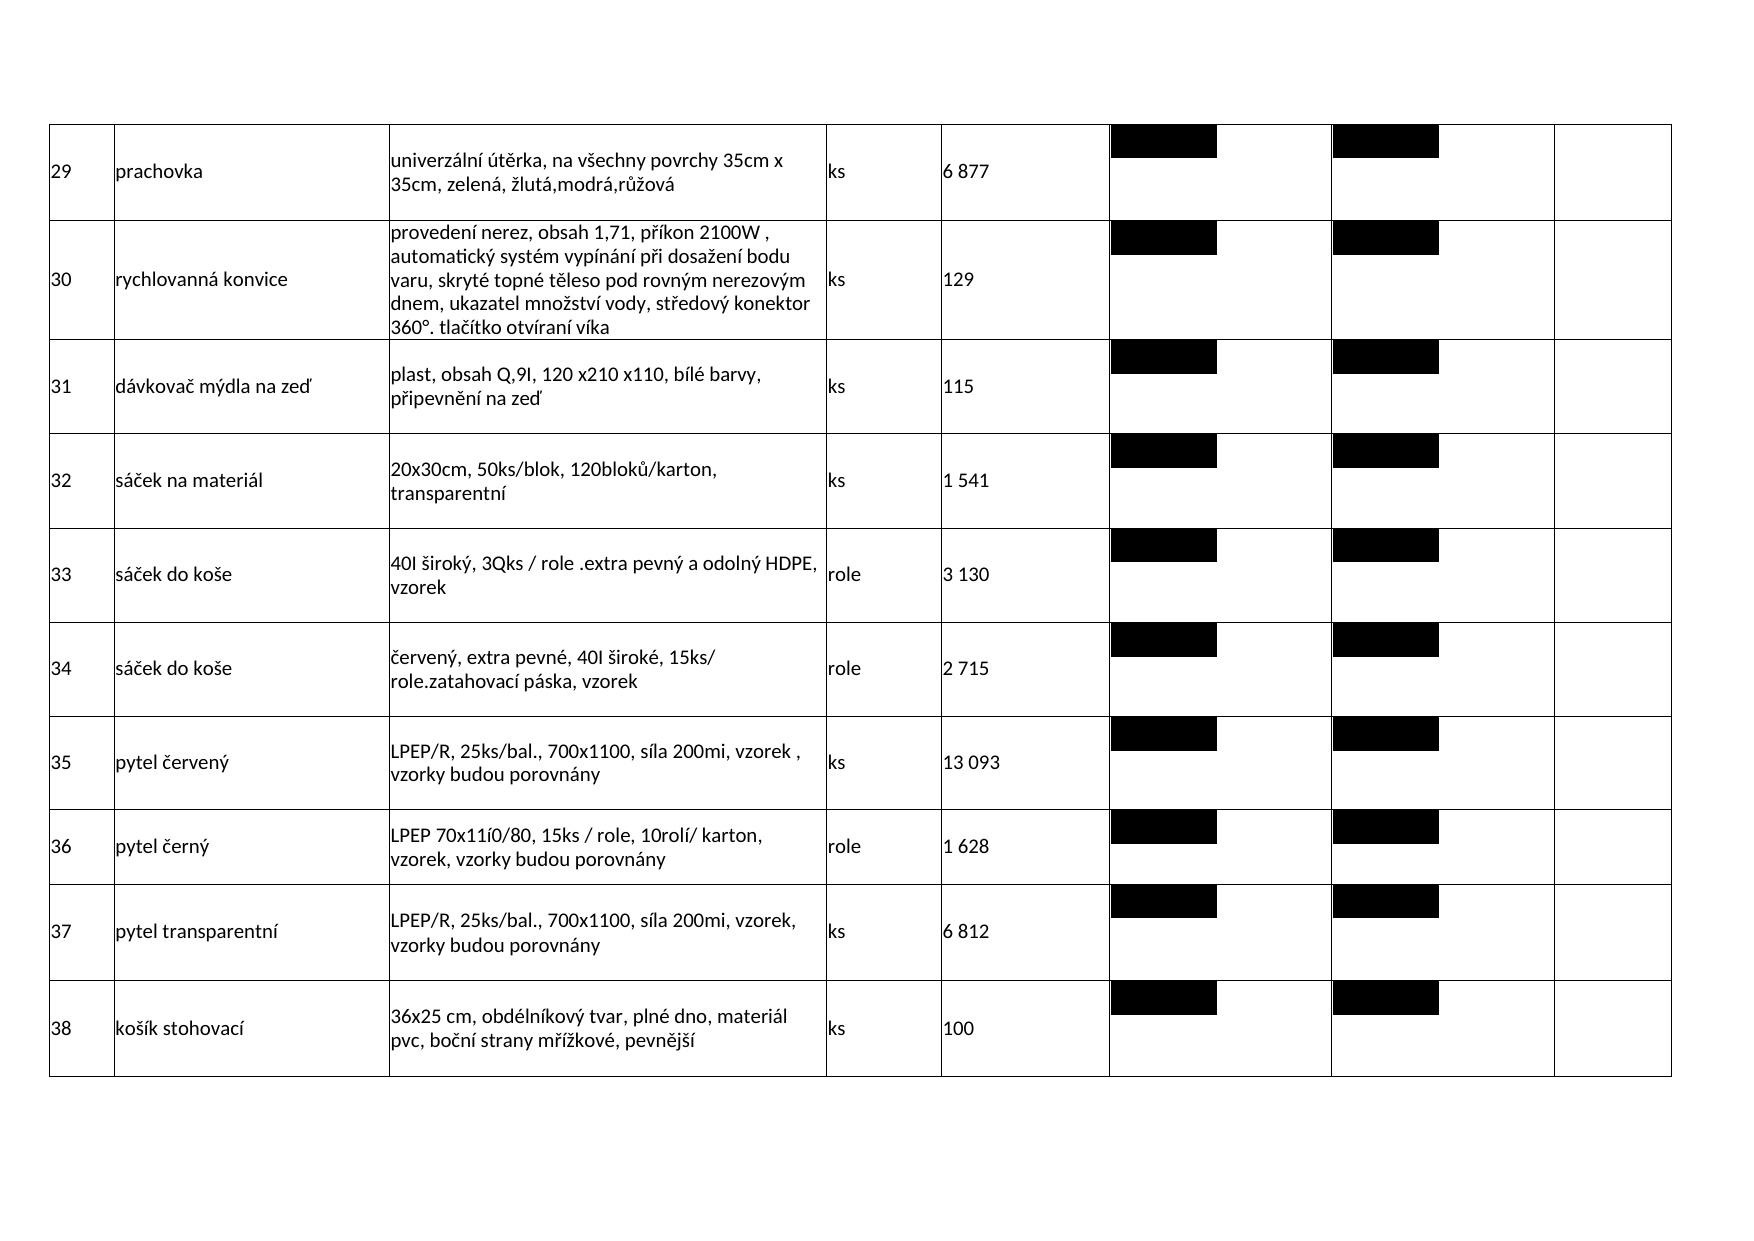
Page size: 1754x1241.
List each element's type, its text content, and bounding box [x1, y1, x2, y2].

table_cell 100 [942, 981, 1109, 1076]
table_cell 13 093 [942, 717, 1109, 809]
table_cell červený, extra pevné, 40I široké, 15ks/ role.zatahovací páska, vzorek [390, 623, 826, 716]
table_cell LPEP 70x11í0/80, 15ks / role, 10rolí/ karton, vzorek, vzorky budou porovnány [390, 810, 826, 883]
table_cell ks [827, 885, 941, 980]
table_cell 2 715 [942, 623, 1109, 716]
table_cell 1 628 [942, 810, 1109, 883]
table_cell ks [827, 434, 941, 527]
table_cell [1555, 125, 1671, 220]
table_cell xxxxxxxx [1332, 810, 1554, 883]
table_cell xxxxxxxx [1110, 125, 1331, 220]
table_cell xxxxxxxx [1332, 981, 1554, 1076]
table_cell ks [827, 340, 941, 433]
table_cell xxxxxxxx [1110, 221, 1331, 339]
table_cell [1555, 434, 1671, 527]
table_cell sáček na materiál [115, 434, 389, 527]
table_cell ks [827, 717, 941, 809]
table_cell [1555, 221, 1671, 339]
table_cell [1555, 340, 1671, 433]
table_cell 40I široký, 3Qks / role .extra pevný a odolný HDPE, vzorek [390, 529, 826, 622]
table_cell xxxxxxxx [1110, 340, 1331, 433]
table_cell ks [827, 221, 941, 339]
table_cell košík stohovací [115, 981, 389, 1076]
table_cell ks [827, 981, 941, 1076]
table_cell xxxxxxxx [1332, 221, 1554, 339]
table_cell pytel černý [115, 810, 389, 883]
table_cell plast, obsah Q,9I, 120 x210 x110, bílé barvy, připevnění na zeď [390, 340, 826, 433]
table_cell 33 [50, 529, 114, 622]
table_cell rychlovanná konvice [115, 221, 389, 339]
table_cell sáček do koše [115, 623, 389, 716]
table_cell 38 [50, 981, 114, 1076]
table_cell LPEP/R, 25ks/bal., 700x1100, síla 200mi, vzorek, vzorky budou porovnány [390, 885, 826, 980]
table_cell pytel transparentní [115, 885, 389, 980]
table_cell ks [827, 125, 941, 220]
table_cell 37 [50, 885, 114, 980]
table_cell xxxxxxxx [1332, 340, 1554, 433]
table_cell xxxxxxxx [1110, 810, 1331, 883]
table_cell 20x30cm, 50ks/blok, 120bloků/karton, transparentní [390, 434, 826, 527]
table_cell LPEP/R, 25ks/bal., 700x1100, síla 200mi, vzorek , vzorky budou porovnány [390, 717, 826, 809]
table_cell [1555, 981, 1671, 1076]
table_cell 29 [50, 125, 114, 220]
table_cell 35 [50, 717, 114, 809]
table_cell 6 877 [942, 125, 1109, 220]
table_cell xxxxxxxx [1110, 885, 1331, 980]
table_cell 31 [50, 340, 114, 433]
table_cell [1555, 717, 1671, 809]
table_cell sáček do koše [115, 529, 389, 622]
table_cell role [827, 529, 941, 622]
table_cell [1555, 529, 1671, 622]
table_cell xxxxxxxx [1110, 529, 1331, 622]
table_cell xxxxxxxx [1332, 885, 1554, 980]
table_cell 3 130 [942, 529, 1109, 622]
table_cell role [827, 810, 941, 883]
table_cell xxxxxxxx [1332, 125, 1554, 220]
table_cell xxxxxxxx [1110, 434, 1331, 527]
table_cell xxxxxxxx [1332, 623, 1554, 716]
table_cell dávkovač mýdla na zeď [115, 340, 389, 433]
table_cell [1555, 623, 1671, 716]
table_cell [1555, 810, 1671, 883]
table_cell univerzální útěrka, na všechny povrchy 35cm x 35cm, zelená, žlutá,modrá,růžová [390, 125, 826, 220]
table_cell 36x25 cm, obdélníkový tvar, plné dno, materiál pvc, boční strany mřížkové, pevnější [390, 981, 826, 1076]
table_cell [1555, 885, 1671, 980]
table_cell provedení nerez, obsah 1,71, příkon 2100W , automatický systém vypínání při dosažení bodu varu, skryté topné těleso pod rovným nerezovým dnem, ukazatel množství vody, středový konektor 360°. tlačítko otvíraní víka [390, 221, 826, 339]
table_cell prachovka [115, 125, 389, 220]
table_cell xxxxxxxx [1110, 717, 1331, 809]
table_cell 129 [942, 221, 1109, 339]
table_cell xxxxxxxx [1332, 717, 1554, 809]
table_cell 36 [50, 810, 114, 883]
table_cell xxxxxxxx [1110, 981, 1331, 1076]
table_cell xxxxxxxx [1110, 623, 1331, 716]
table_cell 1 541 [942, 434, 1109, 527]
table_cell 34 [50, 623, 114, 716]
table_cell 6 812 [942, 885, 1109, 980]
table_cell 32 [50, 434, 114, 527]
table_cell role [827, 623, 941, 716]
table_cell xxxxxxxx [1332, 434, 1554, 527]
table_cell 30 [50, 221, 114, 339]
table_cell xxxxxxxx [1332, 529, 1554, 622]
table_cell 115 [942, 340, 1109, 433]
table_cell pytel červený [115, 717, 389, 809]
